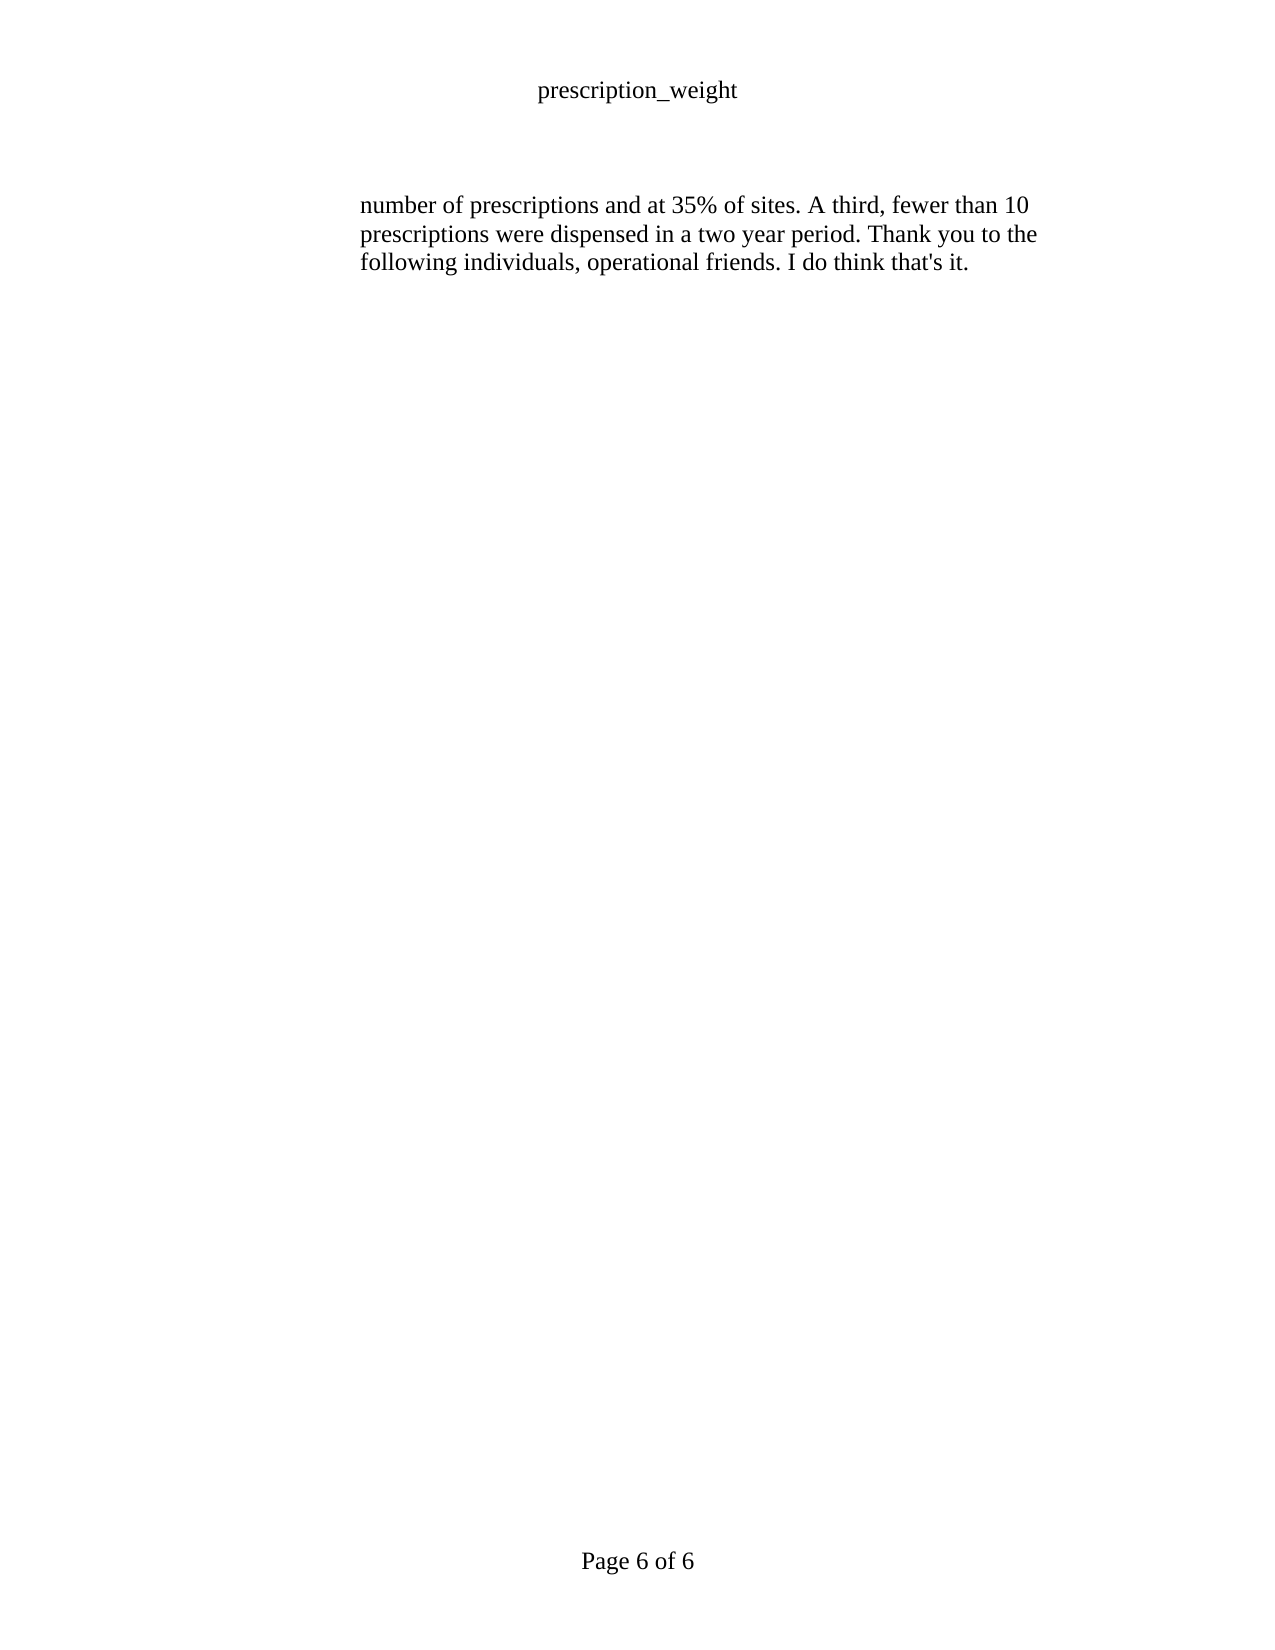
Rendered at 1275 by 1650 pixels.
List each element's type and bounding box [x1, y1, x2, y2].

text [360, 190, 1140, 276]
